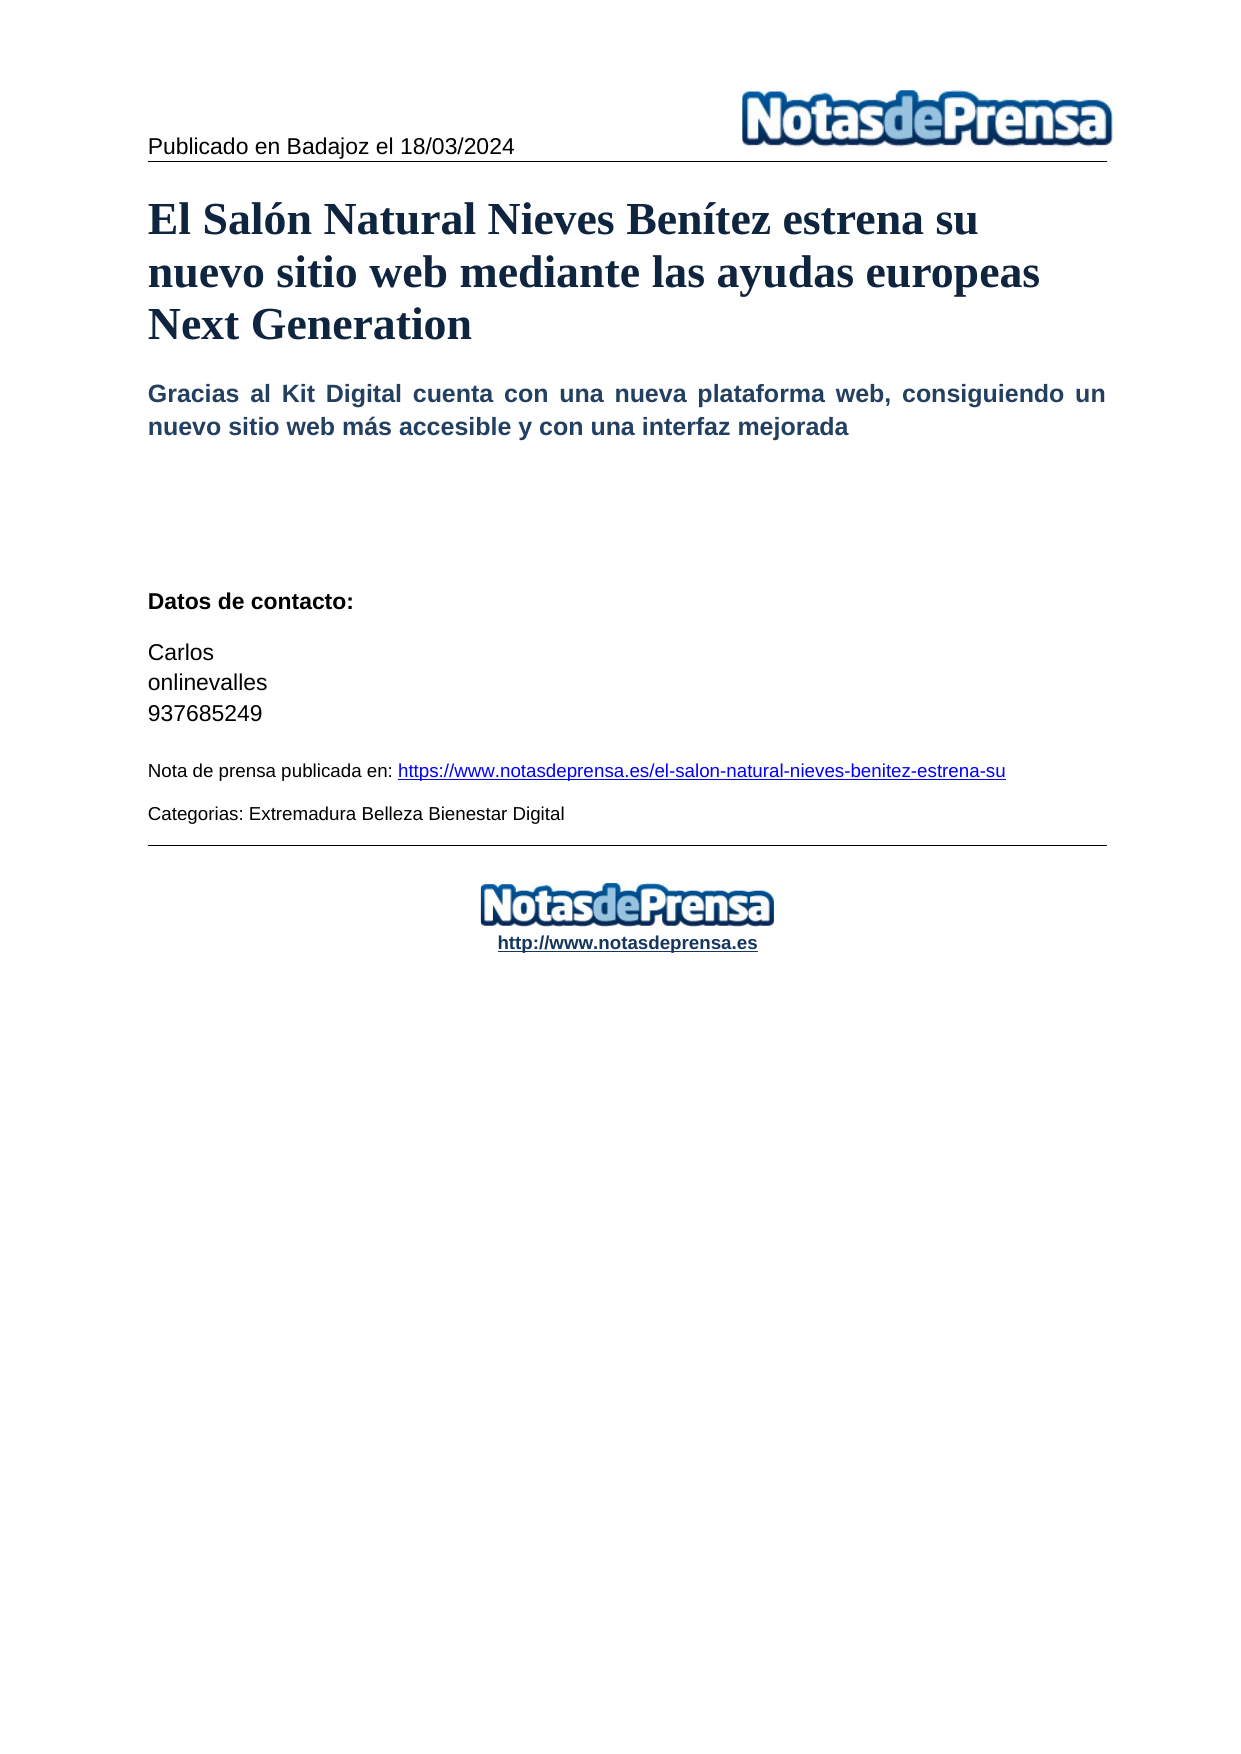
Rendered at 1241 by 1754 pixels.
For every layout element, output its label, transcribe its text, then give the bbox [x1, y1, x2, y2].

subtitle Gracias al Kit Digital cuenta con una nueva plataforma web, consiguiendo un nuevo sitio web más accesible y con una interfaz mejorada [148, 379, 1107, 441]
text Nota de prensa publicada en: https://www.notasdeprensa.es/el-salon-natural-nieves-benitez-estrena-su [148, 760, 1107, 782]
picture [742, 90, 1113, 148]
text 937685249 [148, 699, 1063, 726]
text Publicado en Badajoz el 18/03/2024 [148, 133, 1107, 161]
text onlinevalles [148, 669, 1063, 696]
subtitle El Salón Natural Nieves Benítez estrena su nuevo sitio web mediante las ayudas europeas Next Generation [148, 192, 1107, 350]
text Categorias: Extremadura Belleza Bienestar Digital [148, 802, 1107, 824]
text Datos de contacto: [148, 588, 1107, 614]
picture [480, 882, 775, 928]
text Carlos [148, 639, 1063, 666]
text http://www.notasdeprensa.es [148, 932, 1107, 953]
